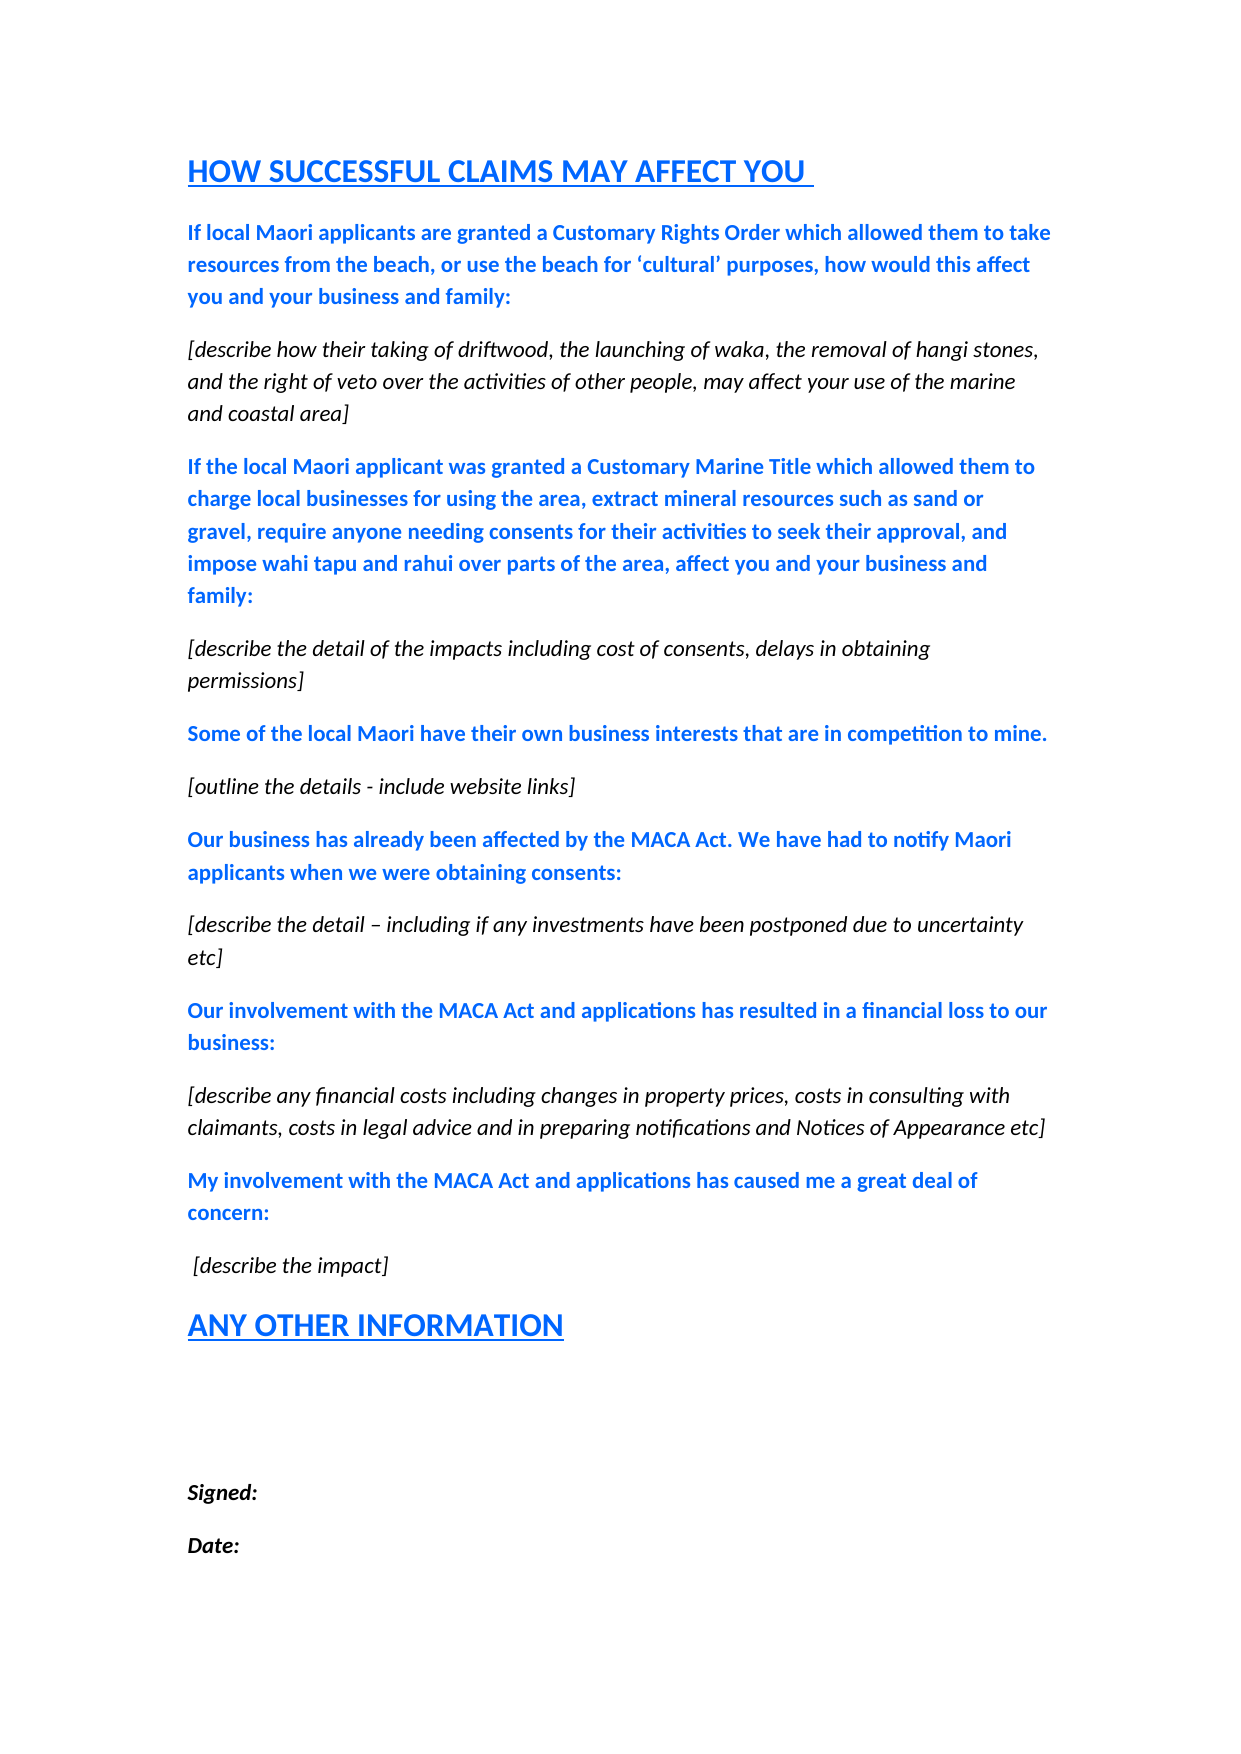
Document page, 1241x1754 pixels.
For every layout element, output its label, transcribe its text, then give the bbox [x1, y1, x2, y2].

text HOW SUCCESSFUL CLAIMS MAY AFFECT YOU [187, 150, 1053, 191]
text Signed: [187, 1478, 1053, 1506]
text [outline the details - include website links] [187, 772, 1053, 800]
text My involvement with the MACA Act and applications has caused me a great deal of concern: [187, 1166, 1053, 1226]
text Date: [187, 1531, 1053, 1559]
text [describe any financial costs including changes in property prices, costs in consulting with claimants, costs in legal advice and in preparing notifications and Notices of Appearance etc] [187, 1081, 1053, 1141]
text [describe the detail – including if any investments have been postponed due to uncertainty etc] [187, 911, 1053, 971]
text ANY OTHER INFORMATION [187, 1304, 1053, 1345]
text Some of the local Maori have their own business interests that are in competition to mine. [187, 719, 1053, 747]
text Our business has already been affected by the MACA Act. We have had to notify Maori applicants when we were obtaining consents: [187, 825, 1053, 886]
text [describe how their taking of driftwood, the launching of waka, the removal of hangi stones, and the right of veto over the activities of other people, may affect your use of the marine and coastal area] [187, 335, 1053, 427]
text If the local Maori applicant was granted a Customary Marine Title which allowed them to charge local businesses for using the area, extract mineral resources such as sand or gravel, require anyone needing consents for their activities to seek their approval, and impose wahi tapu and rahui over parts of the area, affect you and your business and family: [187, 452, 1053, 609]
text [describe the impact] [187, 1251, 1053, 1279]
text Our involvement with the MACA Act and applications has resulted in a financial loss to our business: [187, 996, 1053, 1056]
text [describe the detail of the impacts including cost of consents, delays in obtaining permissions] [187, 634, 1053, 694]
text If local Maori applicants are granted a Customary Rights Order which allowed them to take resources from the beach, or use the beach for ‘cultural’ purposes, how would this affect you and your business and family: [187, 218, 1053, 310]
